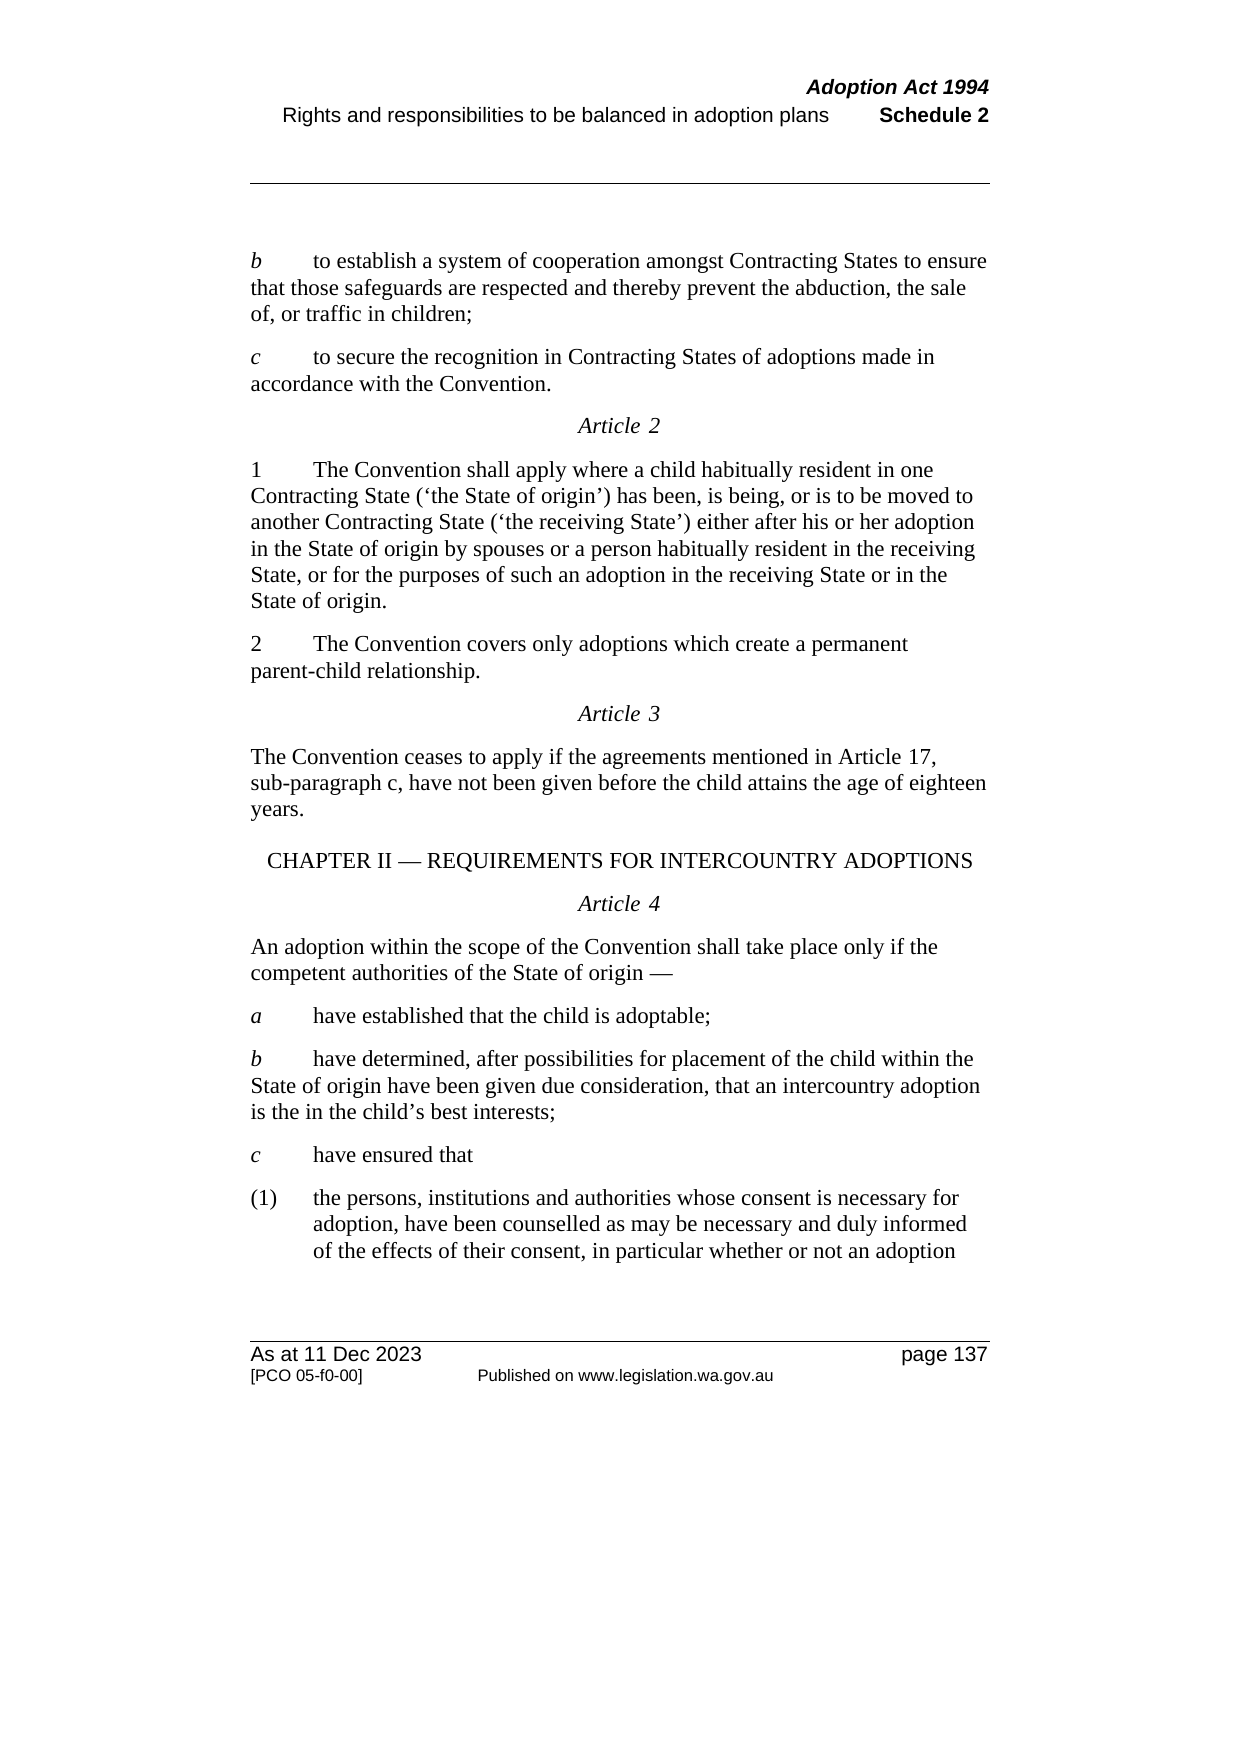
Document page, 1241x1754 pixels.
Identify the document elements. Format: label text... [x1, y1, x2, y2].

text An adoption within the scope of the Convention shall take place only if the competent authorities of the State of origin — [250, 933, 990, 986]
text Article 3 [250, 700, 990, 726]
text b have determined, after possibilities for placement of the child within the State of origin have been given due consideration, that an intercountry adoption is the in the child’s best interests; [250, 1045, 990, 1124]
text c to secure the recognition in Contracting States of adoptions made in accordance with the Convention. [250, 343, 990, 396]
text CHAPTER II — REQUIREMENTS FOR INTERCOUNTRY ADOPTIONS [250, 847, 990, 873]
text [250, 1184, 990, 1263]
text b to establish a system of cooperation amongst Contracting States to ensure that those safeguards are respected and thereby prevent the abduction, the sale of, or traffic in children; [250, 247, 990, 327]
text c have ensured that [250, 1141, 990, 1167]
text Article 4 [250, 890, 990, 916]
text 2 The Convention covers only adoptions which create a permanent parent-child relationship. [250, 630, 990, 683]
text a have established that the child is adoptable; [250, 1002, 990, 1029]
text The Convention ceases to apply if the agreements mentioned in Article 17, sub-paragraph c, have not been given before the child attains the age of eighteen years. [250, 743, 990, 822]
text Article 2 [250, 413, 990, 439]
text 1 The Convention shall apply where a child habitually resident in one Contracting State (‘the State of origin’) has been, is being, or is to be moved to another Contracting State (‘the receiving State’) either after his or her adoption in the State of origin by spouses or a person habitually resident in the receiving State, or for the purposes of such an adoption in the receiving State or in the State of origin. [250, 456, 990, 614]
